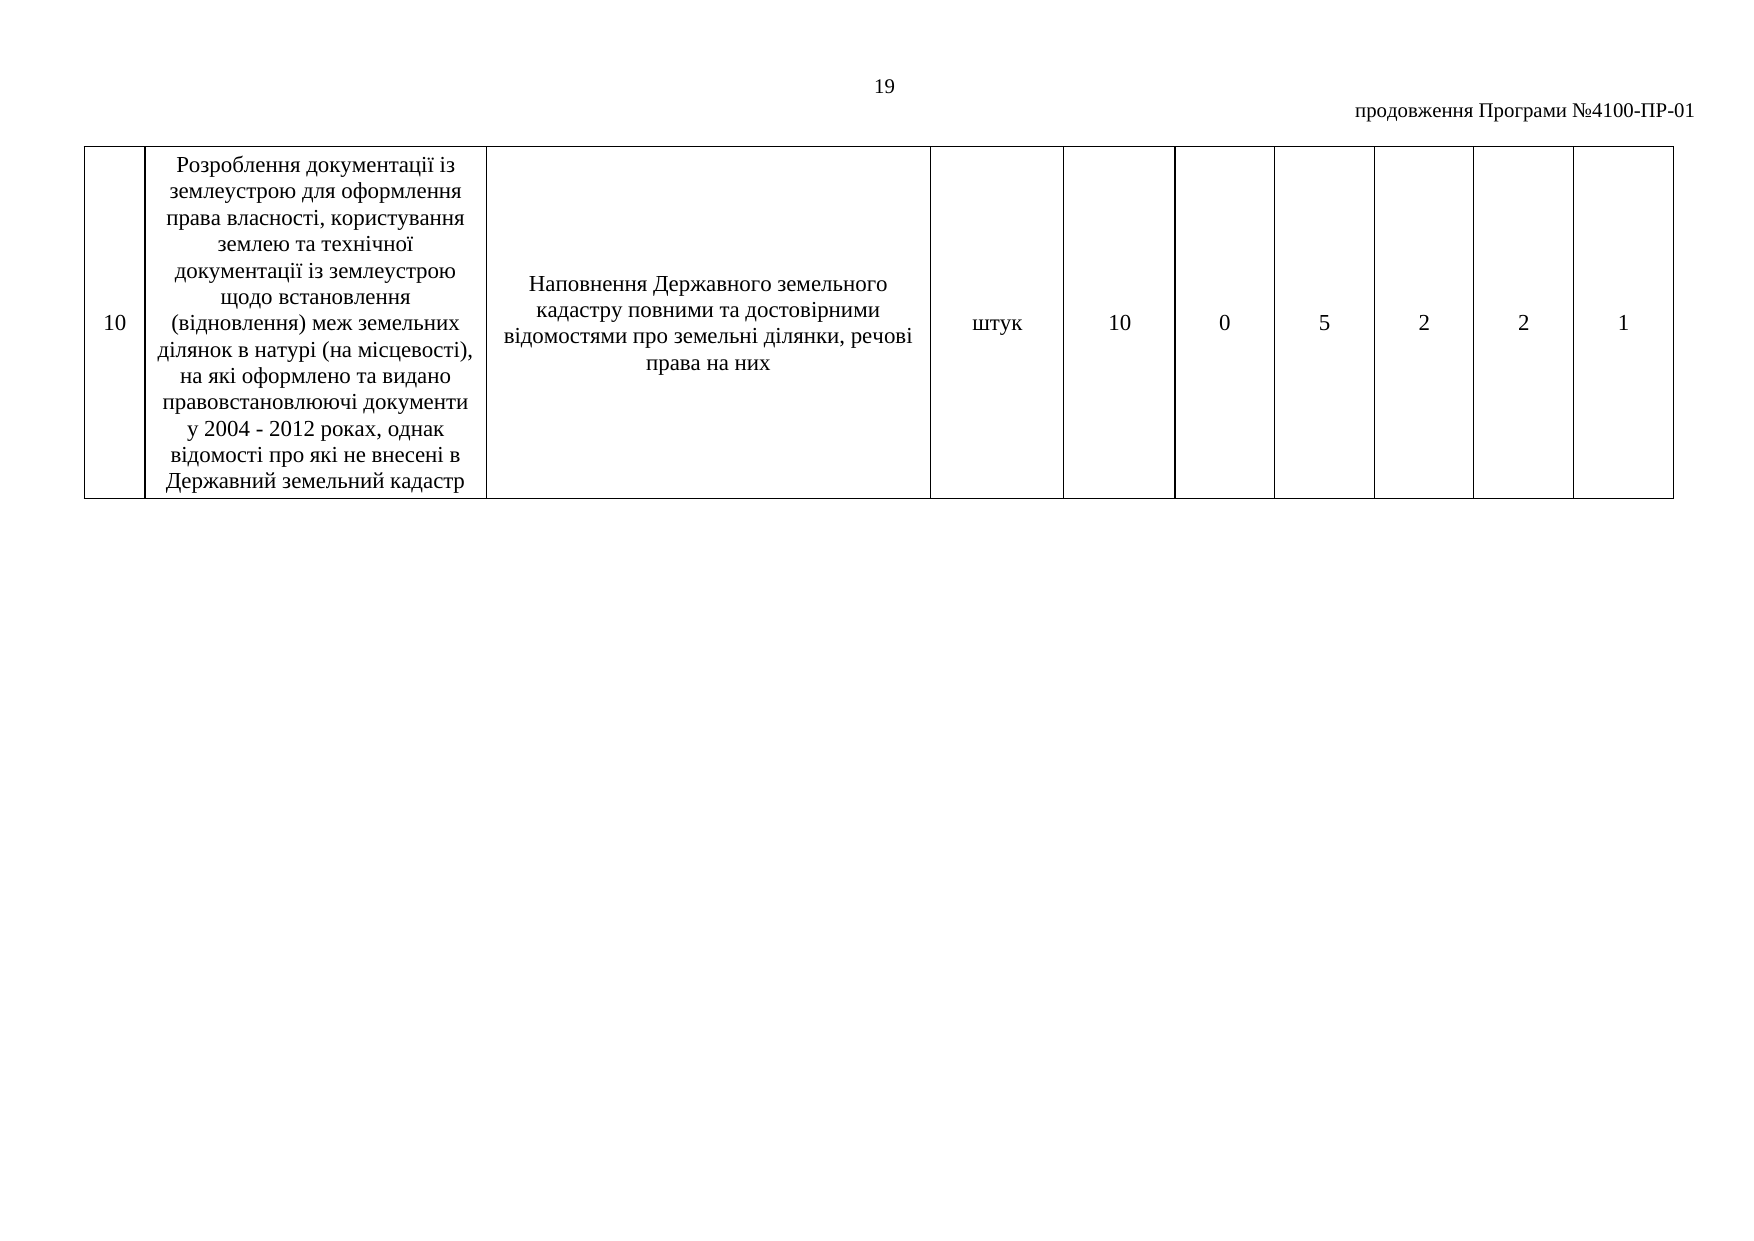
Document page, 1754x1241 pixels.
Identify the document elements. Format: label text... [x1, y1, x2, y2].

table_cell 2 [1474, 147, 1573, 498]
table_cell Наповнення Державного земельного кадастру повними та достовірними відомостями про земельні ділянки, речові права на них [487, 147, 930, 498]
table_cell 0 [1176, 147, 1274, 498]
table_cell 10 [1064, 147, 1174, 498]
table_cell 2 [1375, 147, 1473, 498]
table_cell штук [931, 147, 1063, 498]
table_cell 10 [85, 147, 144, 498]
table_cell 1 [1574, 147, 1673, 498]
table_cell 5 [1275, 147, 1374, 498]
table_cell Розроблення документації із землеустрою для оформлення права власності, користування землею та технічної документації із землеустрою щодо встановлення (відновлення) меж земельних ділянок в натурі (на місцевості), на які оформлено та видано правовстановлюючі документи у 2004 - 2012 роках, однак відомості про які не внесені в Державний земельний кадастр [146, 147, 486, 498]
